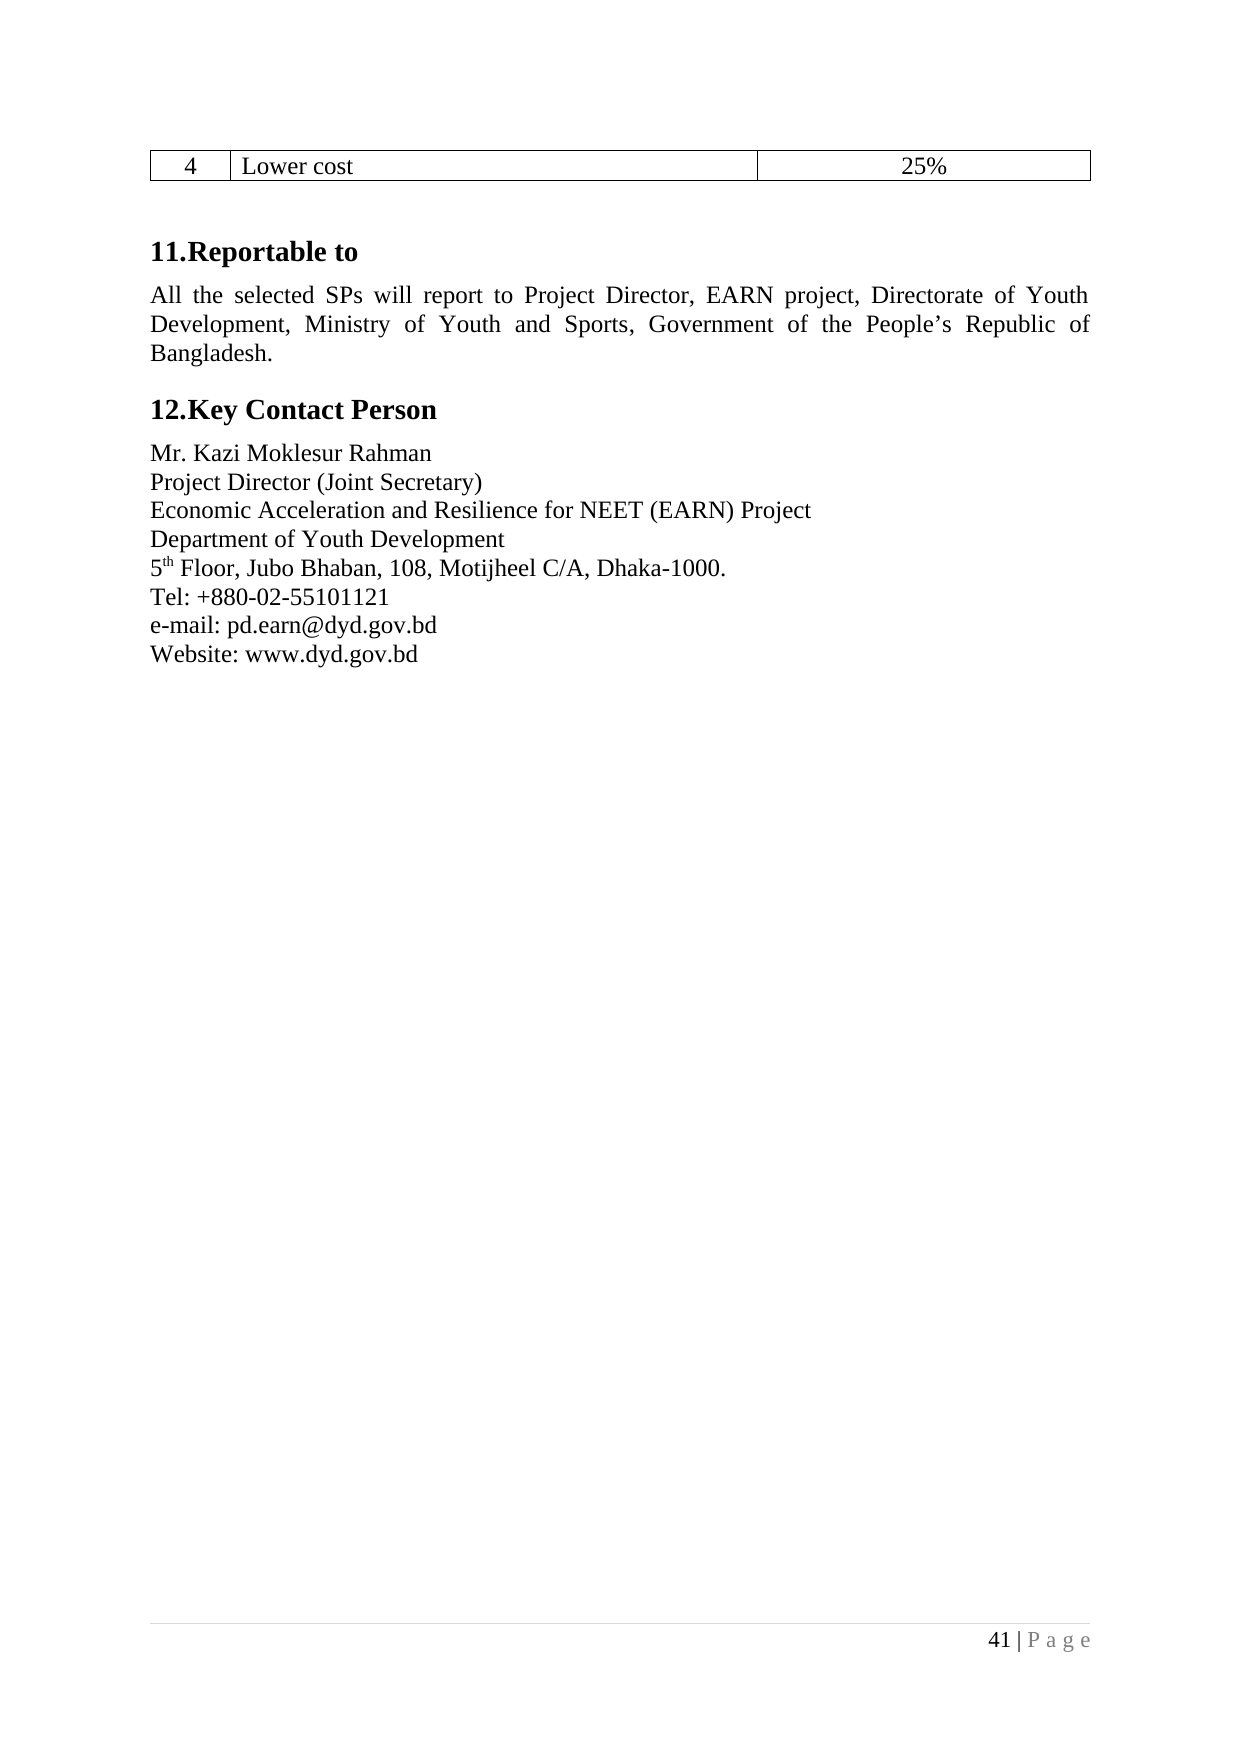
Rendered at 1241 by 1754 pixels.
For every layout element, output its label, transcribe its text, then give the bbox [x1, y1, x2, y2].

subtitle Key Contact Person [150, 392, 1090, 425]
table_cell Lower cost [231, 151, 757, 180]
text e-mail: pd.earn@dyd.gov.bd [150, 610, 1090, 639]
text Mr. Kazi Moklesur Rahman [150, 438, 1090, 467]
text Department of Youth Development [150, 524, 1090, 553]
text Project Director (Joint Secretary) [150, 467, 1090, 495]
text 5th Floor, Jubo Bhaban, 108, Motijheel C/A, Dhaka-1000. [150, 553, 1090, 582]
text Economic Acceleration and Resilience for NEET (EARN) Project [150, 495, 1090, 524]
table_cell 4 [151, 151, 230, 180]
text Website: www.dyd.gov.bd [150, 639, 1090, 668]
subtitle Reportable to [150, 234, 1090, 268]
text Tel: +880-02-55101121 [150, 582, 1090, 610]
text All the selected SPs will report to Project Director, EARN project, Directorate of Youth Development, Ministry of Youth and Sports, Government of the People’s Republic of Bangladesh. [150, 281, 1090, 367]
table_cell 25% [758, 151, 1090, 180]
